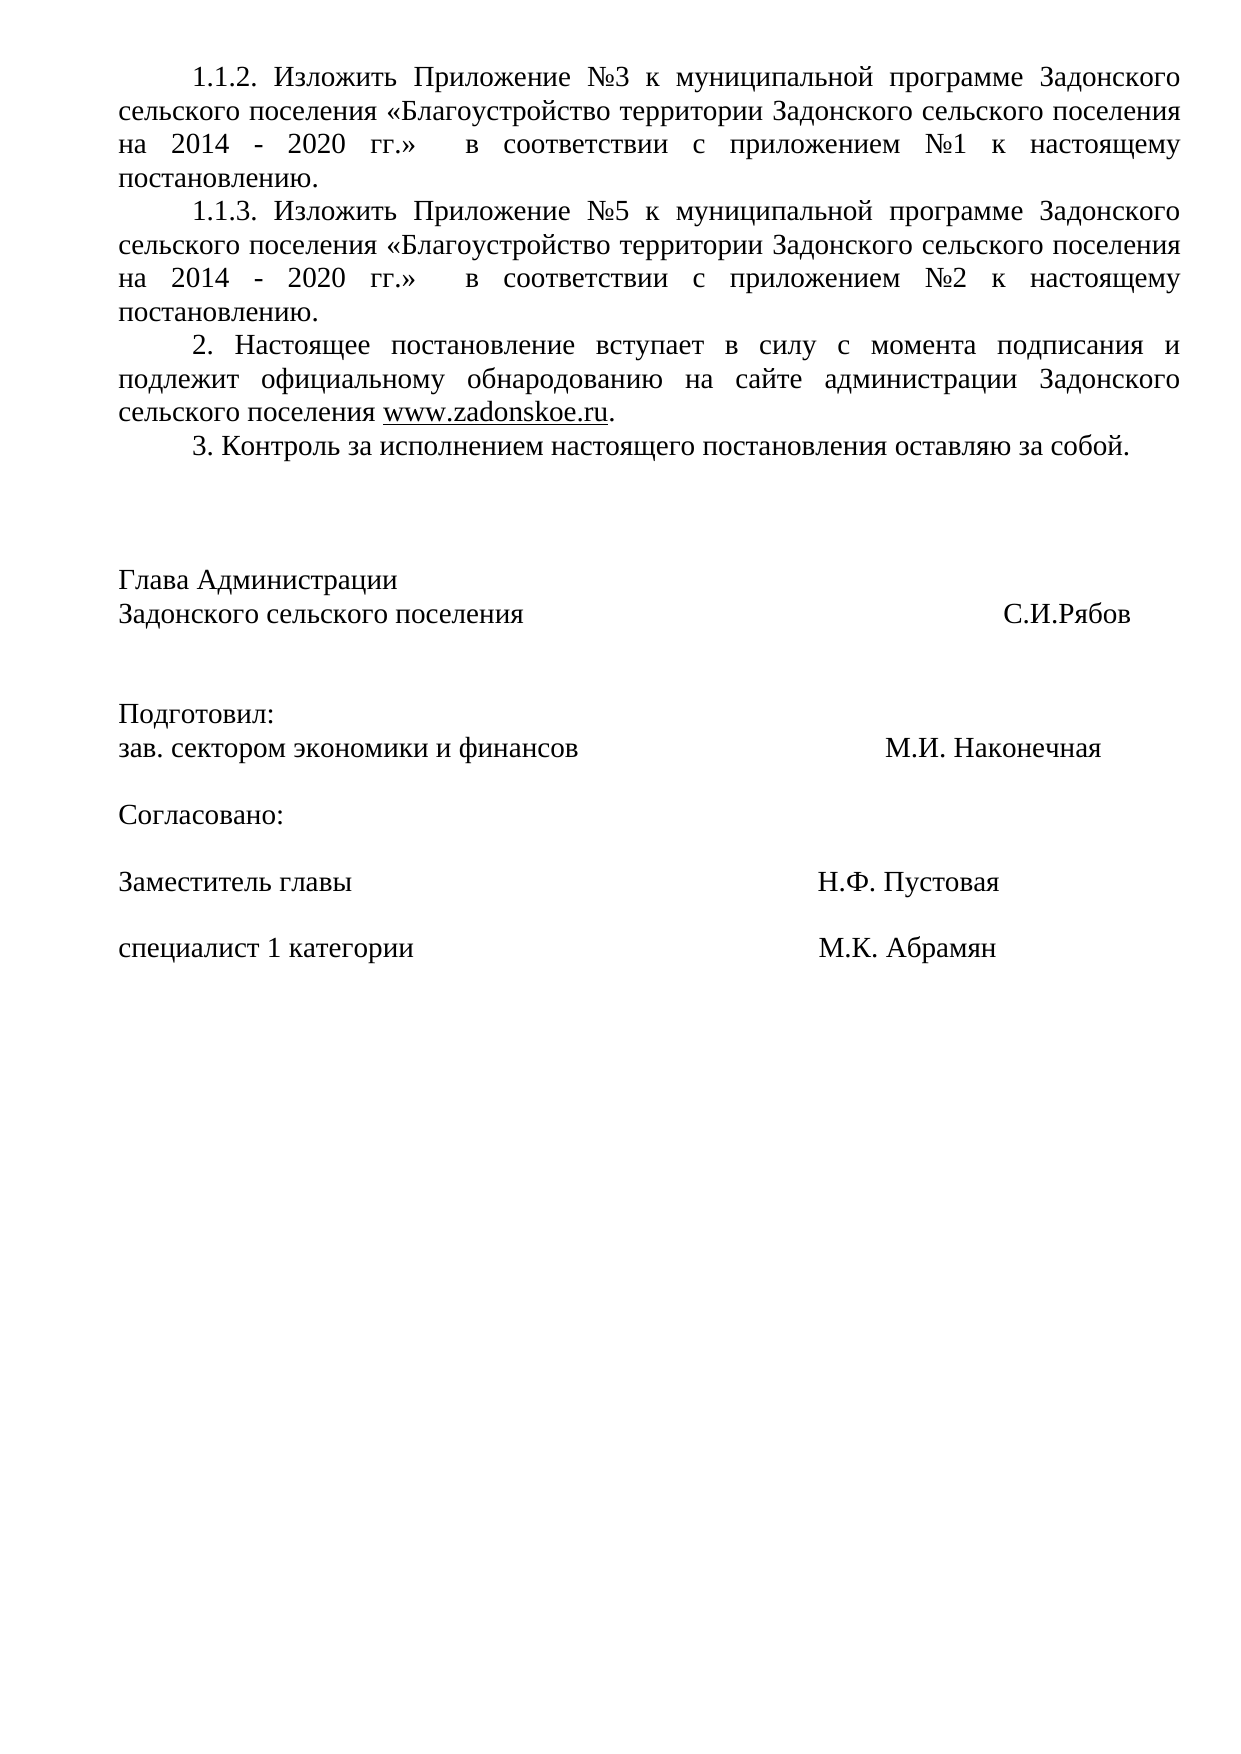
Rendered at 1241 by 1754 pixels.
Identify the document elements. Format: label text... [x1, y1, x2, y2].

text 3. Контроль за исполнением настоящего постановления оставляю за собой. [118, 428, 1181, 462]
text Заместитель главы Н.Ф. Пустовая [118, 864, 1181, 898]
text специалист 1 категории М.К. Абрамян [118, 931, 1181, 964]
text 1.1.3. Изложить Приложение №5 к муниципальной программе Задонского сельского поселения «Благоустройство территории Задонского сельского поселения на 2014 - 2020 гг.» в соответствии с приложением №2 к настоящему постановлению. [118, 193, 1181, 327]
text Согласовано: [118, 797, 1181, 831]
text Задонского сельского поселения С.И.Рябов [118, 596, 1181, 629]
text 1.1.2. Изложить Приложение №3 к муниципальной программе Задонского сельского поселения «Благоустройство территории Задонского сельского поселения на 2014 - 2020 гг.» в соответствии с приложением №1 к настоящему постановлению. [118, 59, 1181, 193]
text 2. Настоящее постановление вступает в силу с момента подписания и подлежит официальному обнародованию на сайте администрации Задонского сельского поселения www.zadonskoe.ru. [118, 327, 1181, 428]
text Подготовил: [118, 696, 1181, 730]
text Глава Администрации [118, 562, 1181, 596]
text зав. сектором экономики и финансов М.И. Наконечная [118, 730, 1181, 763]
